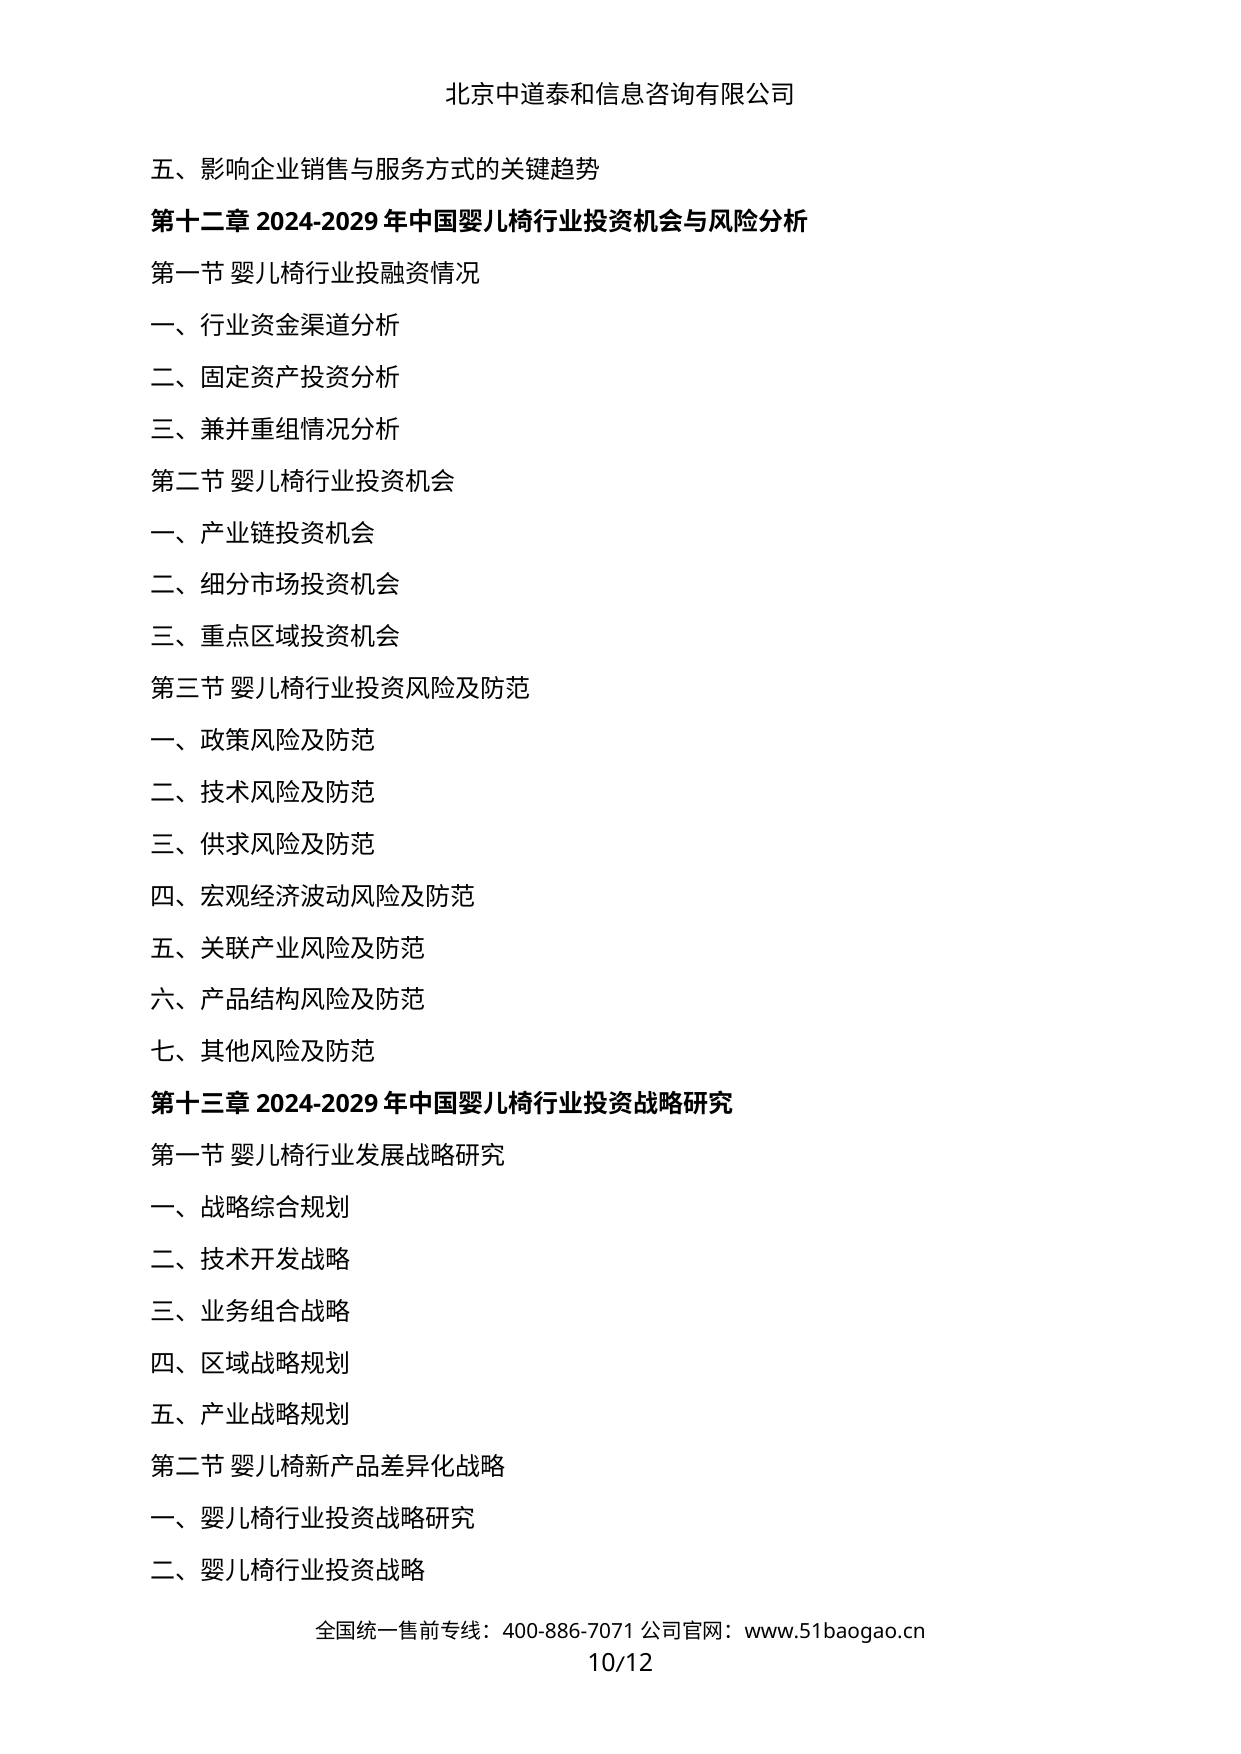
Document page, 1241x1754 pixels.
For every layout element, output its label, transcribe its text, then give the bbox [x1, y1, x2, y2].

text 二、细分市场投资机会 [150, 565, 1090, 601]
text 四、宏观经济波动风险及防范 [150, 876, 1090, 912]
text 一、战略综合规划 [150, 1187, 1090, 1224]
text 三、重点区域投资机会 [150, 617, 1090, 653]
text 一、政策风险及防范 [150, 721, 1090, 757]
text 三、供求风险及防范 [150, 824, 1090, 861]
text 二、技术风险及防范 [150, 772, 1090, 809]
text 第三节 婴儿椅行业投资风险及防范 [150, 669, 1090, 705]
text 一、婴儿椅行业投资战略研究 [150, 1499, 1090, 1535]
text 第一节 婴儿椅行业投融资情况 [150, 254, 1090, 290]
text 七、其他风险及防范 [150, 1032, 1090, 1068]
text 五、影响企业销售与服务方式的关键趋势 [150, 150, 1090, 186]
text 第十二章 2024-2029年中国婴儿椅行业投资机会与风险分析 [150, 202, 1090, 238]
text 二、婴儿椅行业投资战略 [150, 1551, 1090, 1587]
text 三、兼并重组情况分析 [150, 409, 1090, 446]
text 五、产业战略规划 [150, 1395, 1090, 1431]
text 第一节 婴儿椅行业发展战略研究 [150, 1136, 1090, 1172]
text 四、区域战略规划 [150, 1343, 1090, 1379]
text 第二节 婴儿椅新产品差异化战略 [150, 1447, 1090, 1483]
text 五、关联产业风险及防范 [150, 928, 1090, 964]
text 一、产业链投资机会 [150, 513, 1090, 549]
text 六、产品结构风险及防范 [150, 980, 1090, 1016]
text 二、技术开发战略 [150, 1239, 1090, 1276]
text 第二节 婴儿椅行业投资机会 [150, 461, 1090, 497]
text 三、业务组合战略 [150, 1291, 1090, 1327]
text 一、行业资金渠道分析 [150, 306, 1090, 342]
text 第十三章 2024-2029年中国婴儿椅行业投资战略研究 [150, 1084, 1090, 1120]
text 二、固定资产投资分析 [150, 357, 1090, 394]
